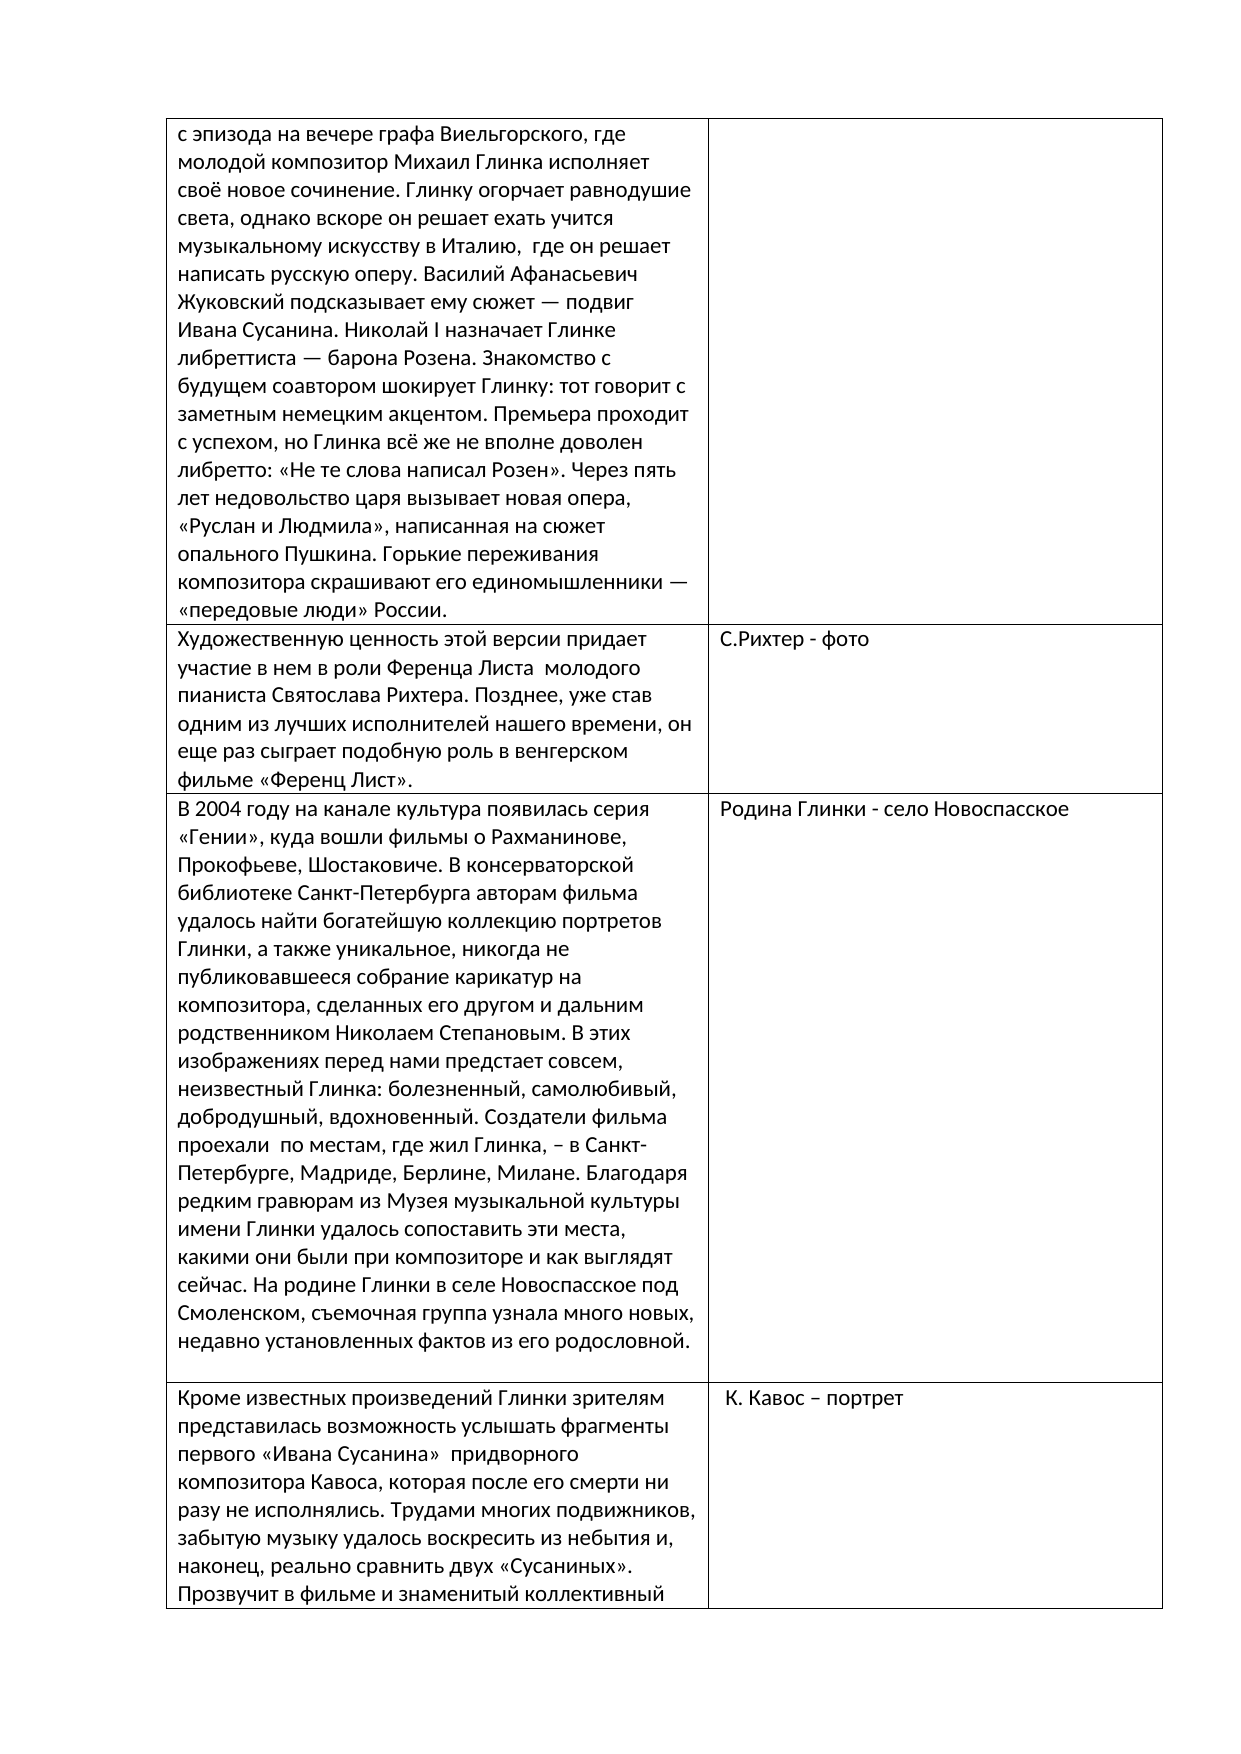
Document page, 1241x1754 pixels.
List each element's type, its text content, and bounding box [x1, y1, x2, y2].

table_cell С.Рихтер - фото [709, 625, 1162, 793]
table_cell К. Кавос – портрет [709, 1383, 1162, 1607]
table_cell Родина Глинки - село Новоспасское [709, 794, 1162, 1382]
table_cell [709, 119, 1162, 623]
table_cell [167, 119, 708, 623]
table_cell В 2004 году на канале культура появилась серия «Гении», куда вошли фильмы о Рахманинове, Прокофьеве, Шостаковиче. В консерваторской библиотеке Санкт-Петербурга авторам фильма удалось найти богатейшую коллекцию портретов Глинки, а также уникальное, никогда не публиковавшееся собрание карикатур на композитора, сделанных его другом и дальним родственником Николаем Степановым. В этих изображениях перед нами предстает совсем, неизвестный Глинка: болезненный, самолюбивый, добродушный, вдохновенный. Создатели фильма проехали по местам, где жил Глинка, – в Санкт-Петербурге, Мадриде, Берлине, Милане. Благодаря редким гравюрам из Музея музыкальной культуры имени Глинки удалось сопоставить эти места, какими они были при композиторе и как выглядят сейчас. На родине Глинки в селе Новоспасское под Смоленском, съемочная группа узнала много новых, недавно установленных фактов из его родословной. [167, 794, 708, 1382]
table_cell Художественную ценность этой версии придает участие в нем в роли Ференца Листа молодого пианиста Святослава Рихтера. Позднее, уже став одним из лучших исполнителей нашего времени, он еще раз сыграет подобную роль в венгерском фильме «Ференц Лист». [167, 625, 708, 793]
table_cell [167, 1383, 708, 1607]
